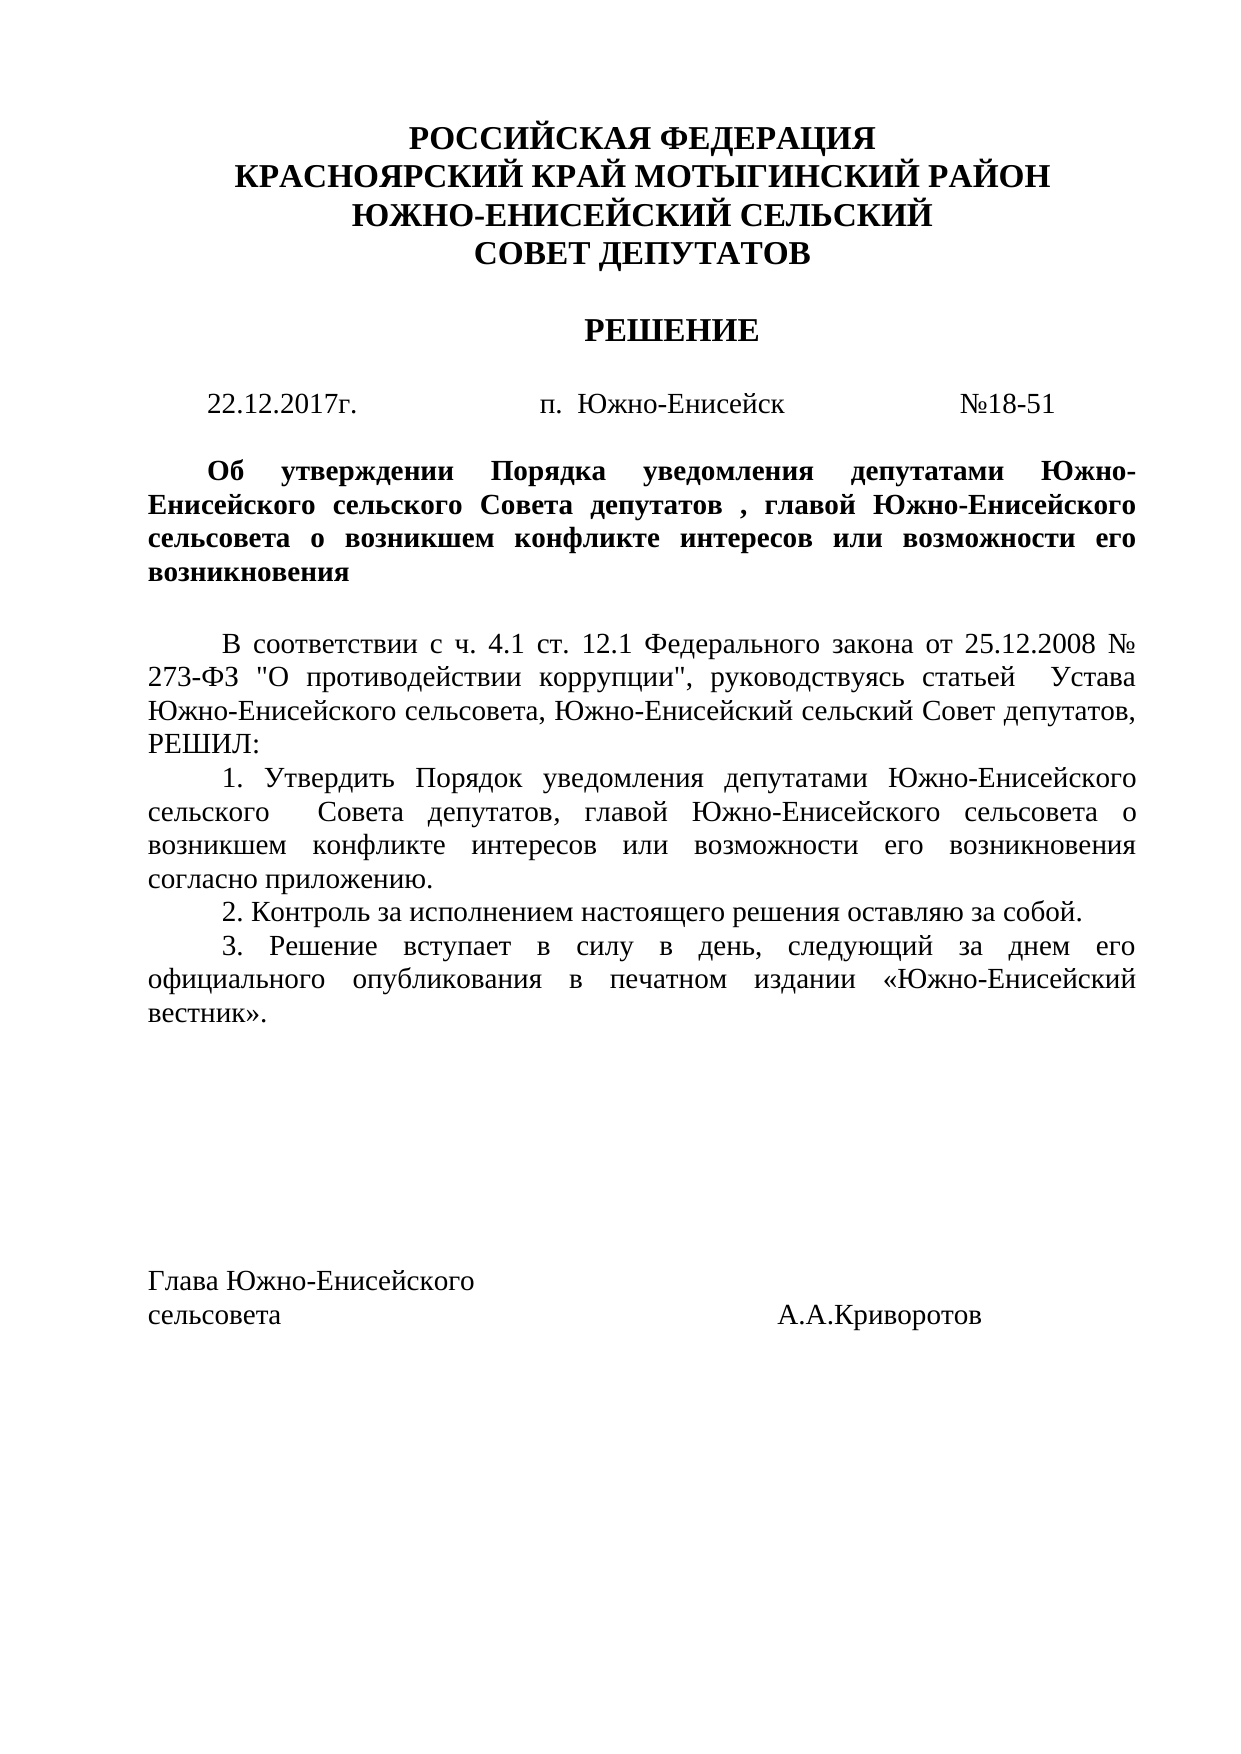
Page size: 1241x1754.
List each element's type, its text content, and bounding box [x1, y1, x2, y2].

text РЕШЕНИЕ [148, 310, 1137, 348]
text 2. Контроль за исполнением настоящего решения оставляю за собой. [148, 894, 1137, 928]
text ЮЖНО-ЕНИСЕЙСКИЙ СЕЛЬСКИЙ [148, 195, 1137, 233]
text В соответствии с ч. 4.1 ст. 12.1 Федерального закона от 25.12.2008 № 273-ФЗ "О противодействии коррупции", руководствуясь статьей Устава Южно-Енисейского сельсовета, Южно-Енисейский сельский Совет депутатов, РЕШИЛ: [148, 626, 1137, 760]
text Глава Южно-Енисейского [148, 1263, 1137, 1297]
text КРАСНОЯРСКИЙ КРАЙ МОТЫГИНСКИЙ РАЙОН [148, 156, 1137, 195]
text сельсовета А.А.Криворотов [148, 1297, 1137, 1330]
text СОВЕТ ДЕПУТАТОВ [148, 233, 1137, 271]
text РОССИЙСКАЯ ФЕДЕРАЦИЯ [148, 118, 1137, 156]
text 22.12.2017г. п. Южно-Енисейск №18-51 [148, 386, 1137, 420]
text 1. Утвердить Порядок уведомления депутатами Южно-Енисейского сельского Совета депутатов, главой Южно-Енисейского сельсовета о возникшем конфликте интересов или возможности его возникновения согласно приложению. [148, 760, 1137, 894]
text Об утверждении Порядка уведомления депутатами Южно-Енисейского сельского Совета депутатов , главой Южно-Енисейского сельсовета о возникшем конфликте интересов или возможности его возникновения [148, 453, 1137, 588]
text 3. Решение вступает в силу в день, следующий за днем его официального опубликования в печатном издании «Южно-Енисейский вестник». [148, 928, 1137, 1028]
